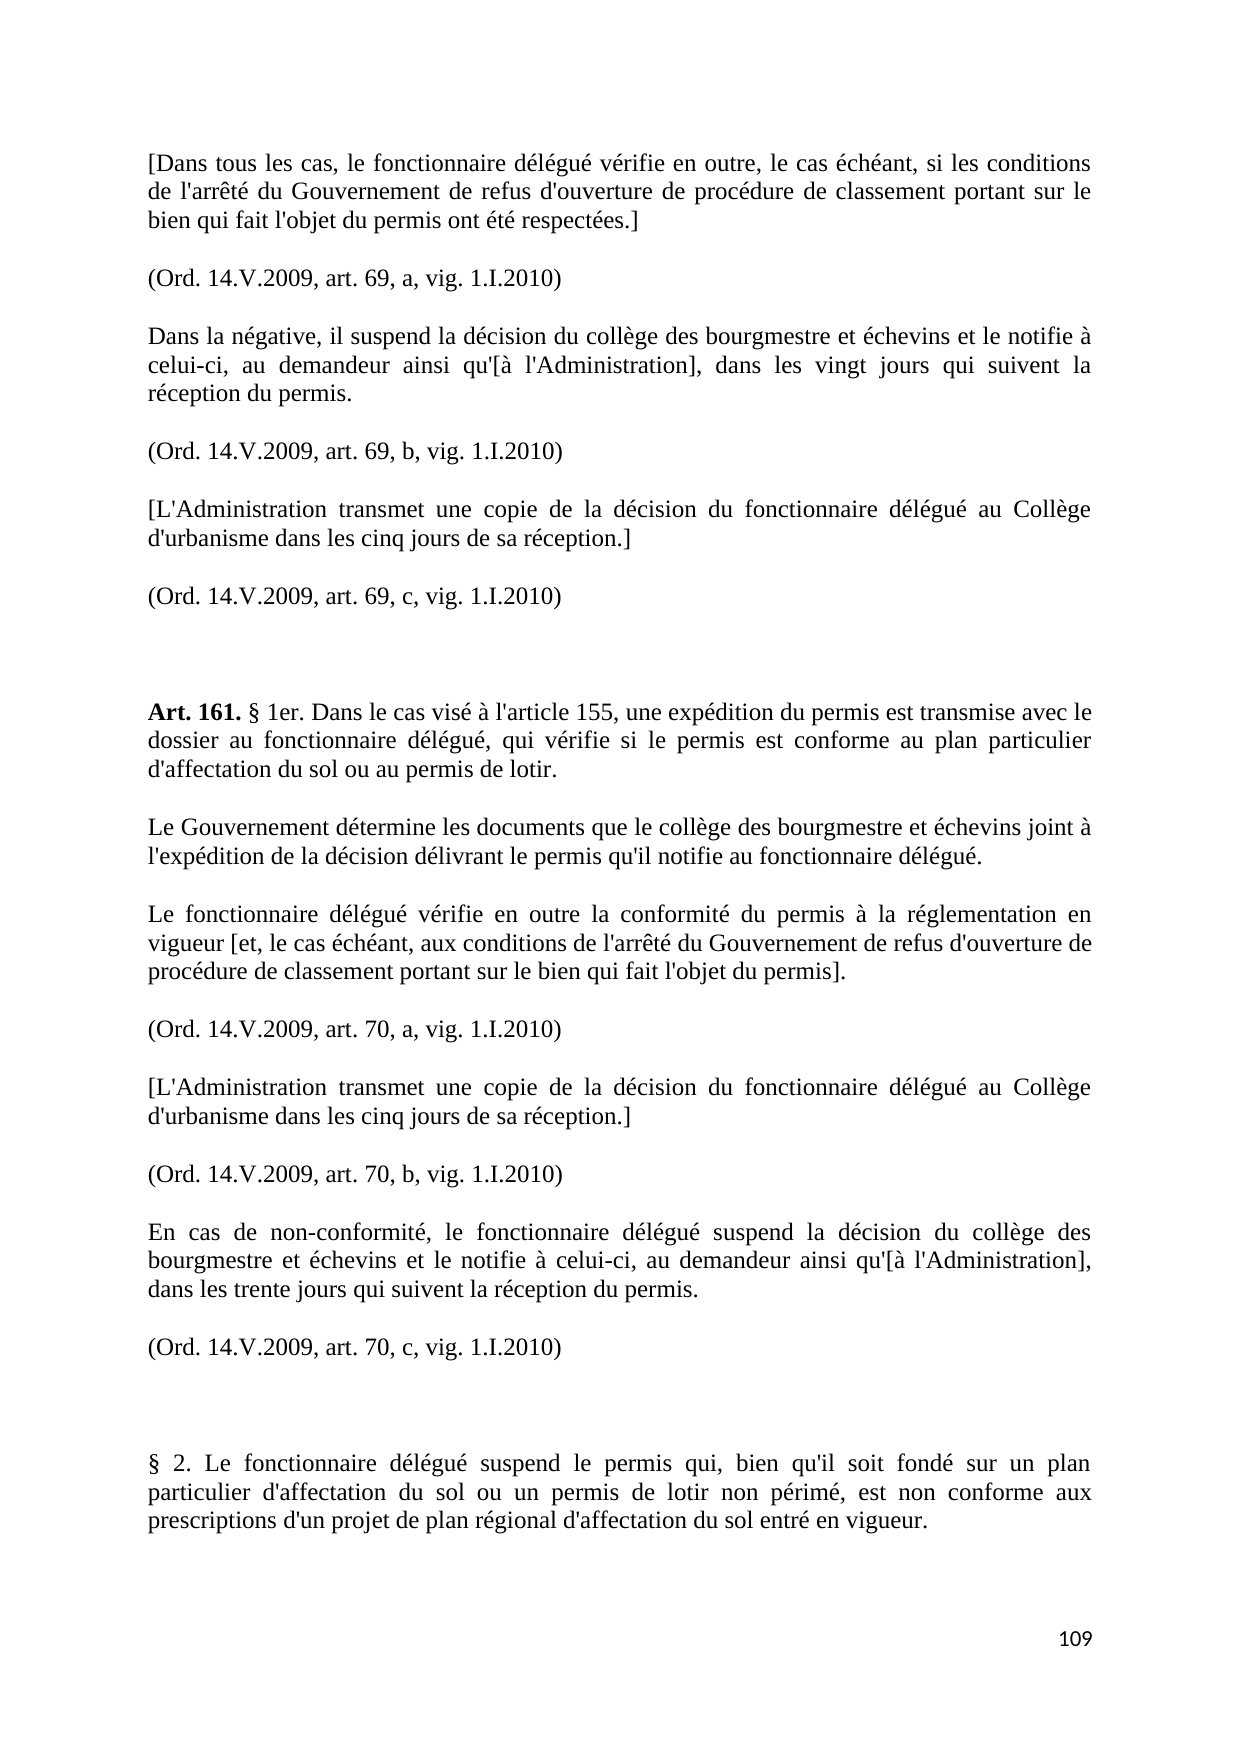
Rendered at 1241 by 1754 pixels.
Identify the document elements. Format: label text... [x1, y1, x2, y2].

text En cas de non-conformité, le fonctionnaire délégué suspend la décision du collège des bourgmestre et échevins et le notifie à celui-ci, au demandeur ainsi qu'[à l'Administration], dans les trente jours qui suivent la réception du permis. [148, 1217, 1093, 1303]
text Dans la négative, il suspend la décision du collège des bourgmestre et échevins et le notifie à celui-ci, au demandeur ainsi qu'[à l'Administration], dans les vingt jours qui suivent la réception du permis. [148, 321, 1093, 407]
text Art. 161. § 1er. Dans le cas visé à l'article 155, une expédition du permis est transmise avec le dossier au fonctionnaire délégué, qui vérifie si le permis est conforme au plan particulier d'affectation du sol ou au permis de lotir. [148, 697, 1093, 783]
text (Ord. 14.V.2009, art. 69, b, vig. 1.I.2010) [148, 436, 1093, 465]
text Le fonctionnaire délégué vérifie en outre la conformité du permis à la réglementation en vigueur [et, le cas échéant, aux conditions de l'arrêté du Gouvernement de refus d'ouverture de procédure de classement portant sur le bien qui fait l'objet du permis]. [148, 899, 1093, 985]
text (Ord. 14.V.2009, art. 69, a, vig. 1.I.2010) [148, 263, 1093, 292]
text [L'Administration transmet une copie de la décision du fonctionnaire délégué au Collège d'urbanisme dans les cinq jours de sa réception.] [148, 1072, 1093, 1130]
text [L'Administration transmet une copie de la décision du fonctionnaire délégué au Collège d'urbanisme dans les cinq jours de sa réception.] [148, 494, 1093, 552]
text § 2. Le fonctionnaire délégué suspend le permis qui, bien qu'il soit fondé sur un plan particulier d'affectation du sol ou un permis de lotir non périmé, est non conforme aux prescriptions d'un projet de plan régional d'affectation du sol entré en vigueur. [148, 1448, 1093, 1534]
text (Ord. 14.V.2009, art. 70, c, vig. 1.I.2010) [148, 1332, 1093, 1361]
text (Ord. 14.V.2009, art. 70, b, vig. 1.I.2010) [148, 1159, 1093, 1188]
text (Ord. 14.V.2009, art. 70, a, vig. 1.I.2010) [148, 1014, 1093, 1043]
text Le Gouvernement détermine les documents que le collège des bourgmestre et échevins joint à l'expédition de la décision délivrant le permis qu'il notifie au fonctionnaire délégué. [148, 812, 1093, 870]
text [Dans tous les cas, le fonctionnaire délégué vérifie en outre, le cas échéant, si les conditions de l'arrêté du Gouvernement de refus d'ouverture de procédure de classement portant sur le bien qui fait l'objet du permis ont été respectées.] [148, 148, 1093, 234]
text (Ord. 14.V.2009, art. 69, c, vig. 1.I.2010) [148, 581, 1093, 610]
